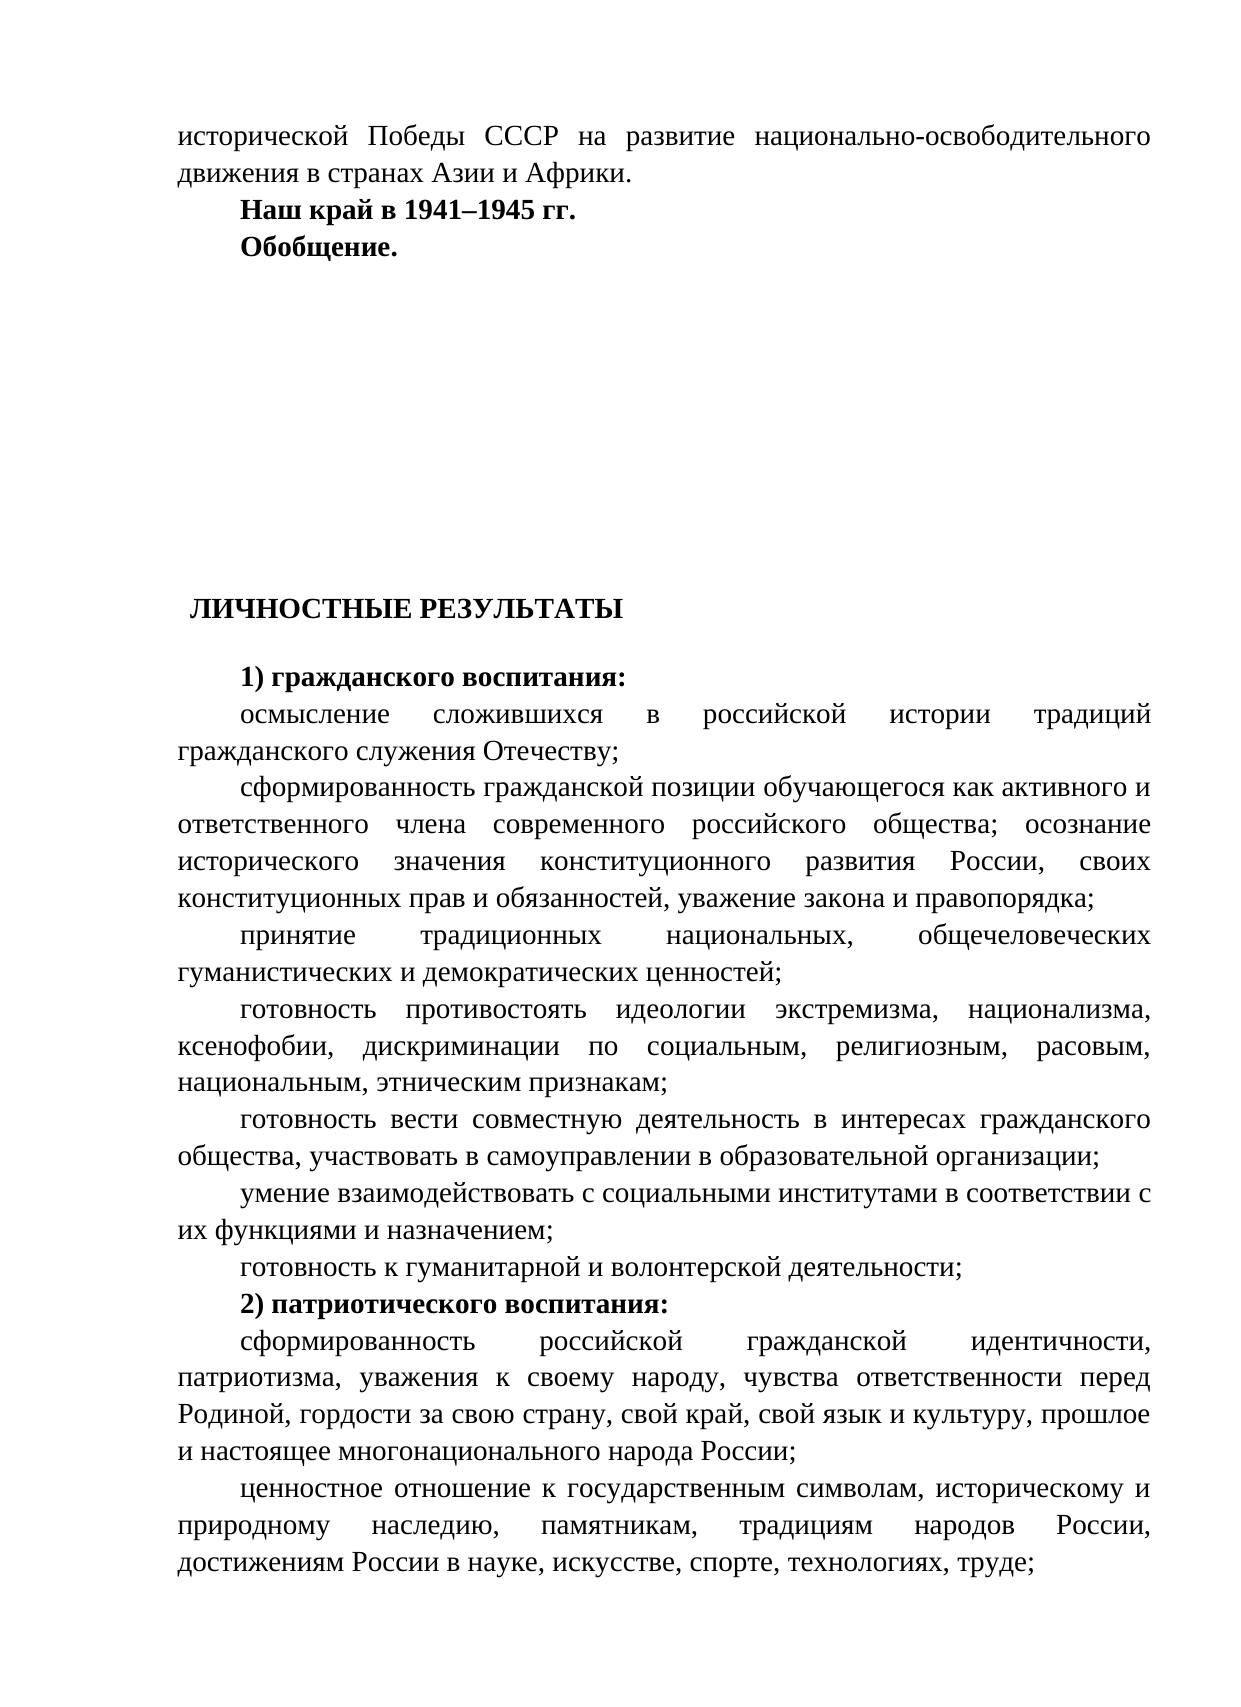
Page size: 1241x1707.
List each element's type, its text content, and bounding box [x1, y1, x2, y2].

text ценностное отношение к государственным символам, историческому и природному наследию, памятникам, традициям народов России, достижениям России в науке, искусстве, спорте, технологиях, труде; [177, 1470, 1152, 1577]
text Обобщение. [177, 229, 1152, 262]
text сформированность гражданской позиции обучающегося как активного и ответственного члена современного российского общества; осознание исторического значения конституционного развития России, своих конституционных прав и обязанностей, уважение закона и правопорядка; [177, 769, 1152, 914]
text принятие традиционных национальных, общечеловеческих гуманистических и демократических ценностей; [177, 917, 1152, 987]
text готовность вести совместную деятельность в интересах гражданского общества, участвовать в самоуправлении в образовательной организации; [177, 1101, 1152, 1172]
text осмысление сложившихся в российской истории традиций гражданского служения Отечеству; [177, 696, 1152, 766]
text готовность к гуманитарной и волонтерской деятельности; [177, 1249, 1152, 1282]
text умение взаимодействовать с социальными институтами в соответствии с их функциями и назначением; [177, 1175, 1152, 1246]
text 2) патриотического воспитания: [177, 1286, 1152, 1319]
text ЛИЧНОСТНЫЕ РЕЗУЛЬТАТЫ [190, 591, 1152, 625]
text готовность противостоять идеологии экстремизма, национализма, ксенофобии, дискриминации по социальным, религиозным, расовым, национальным, этническим признакам; [177, 991, 1152, 1098]
text Наш край в 1941–1945 гг. [177, 192, 1152, 225]
text 1) гражданского воспитания: [177, 659, 1152, 692]
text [177, 118, 1152, 188]
text сформированность российской гражданской идентичности, патриотизма, уважения к своему народу, чувства ответственности перед Родиной, гордости за свою страну, свой край, свой язык и культуру, прошлое и настоящее многонационального народа России; [177, 1323, 1152, 1467]
